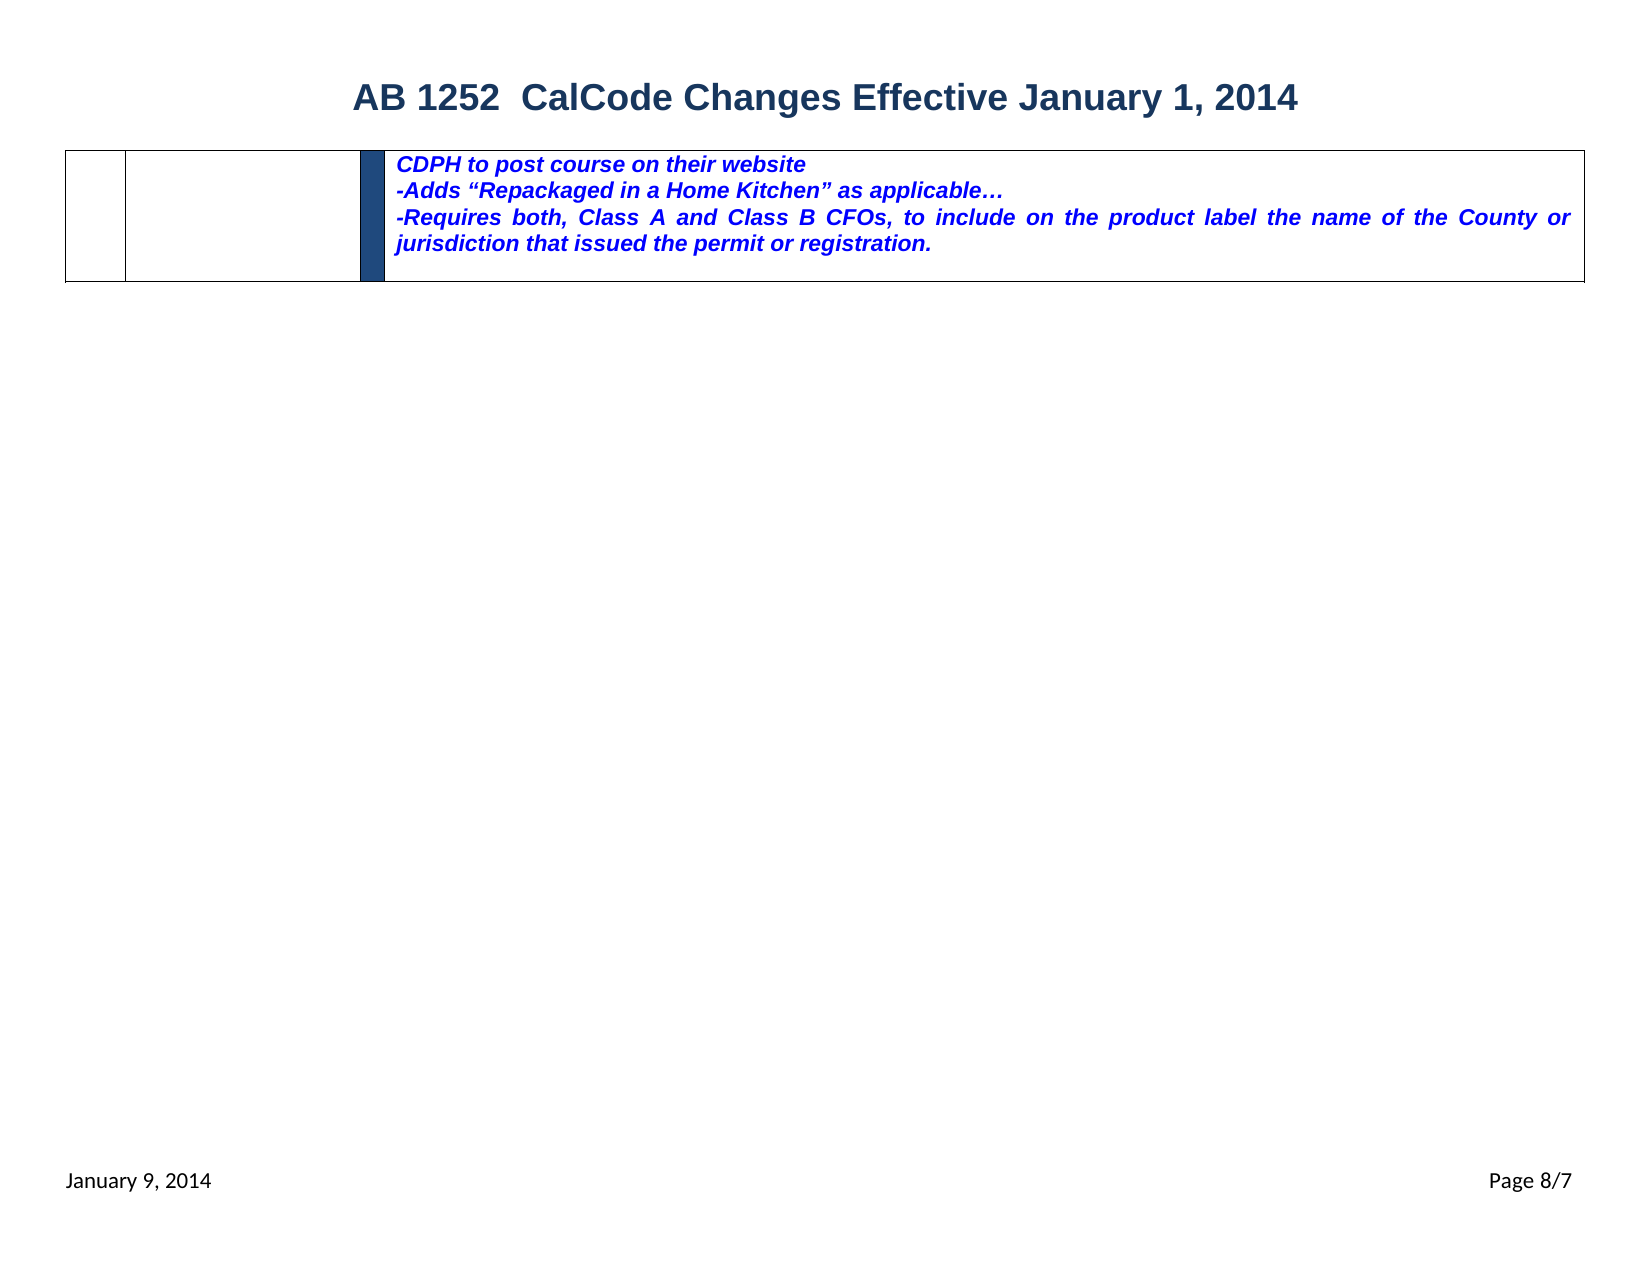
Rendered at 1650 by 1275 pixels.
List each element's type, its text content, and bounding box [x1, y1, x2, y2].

table_cell 23 [66, 151, 125, 281]
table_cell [385, 151, 1584, 281]
table_cell [361, 151, 384, 281]
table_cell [126, 151, 360, 281]
